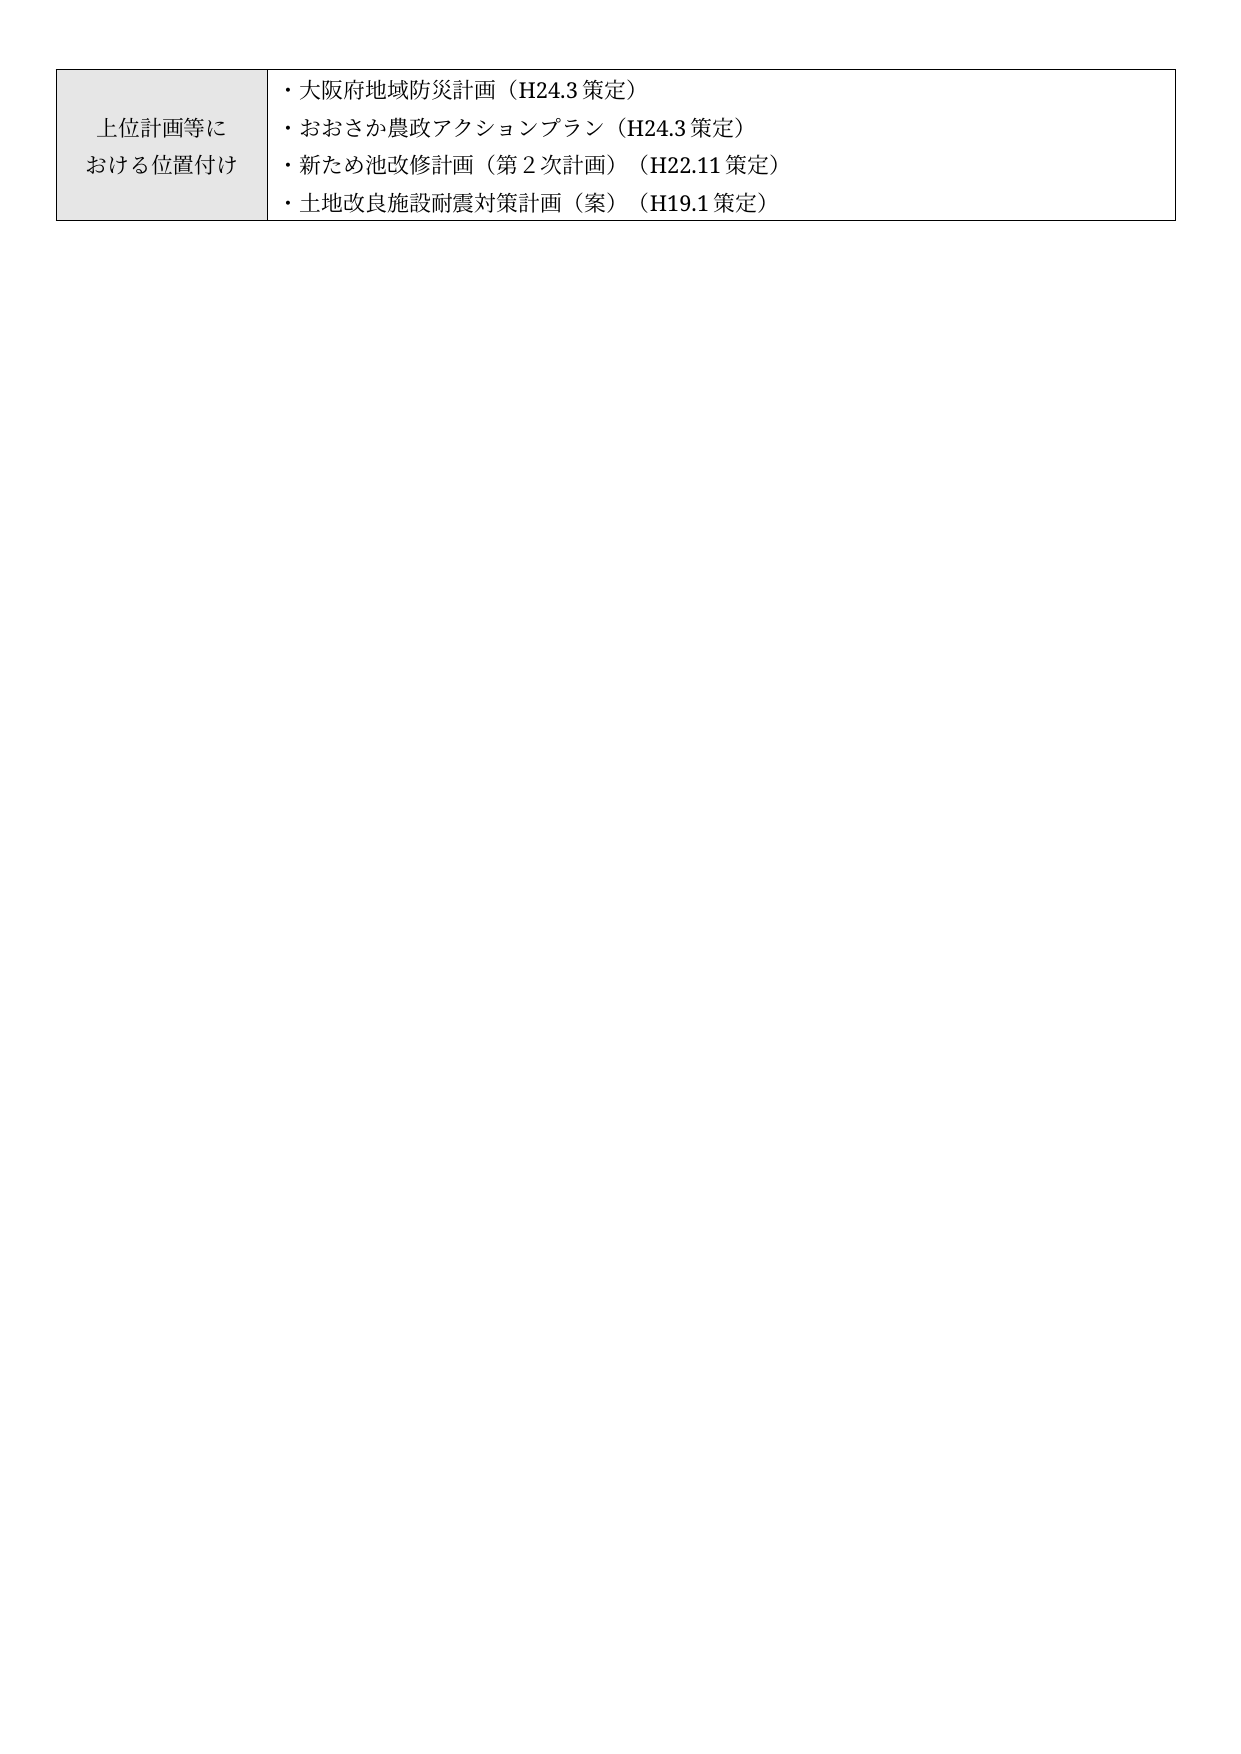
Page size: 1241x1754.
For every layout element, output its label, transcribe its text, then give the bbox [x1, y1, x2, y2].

table_cell ・大阪府地域防災計画（H24.3策定） ・おおさか農政アクションプラン（H24.3策定） ・新ため池改修計画（第２次計画）（H22.11策定） ・土地改良施設耐震対策計画（案）（H19.1策定） [268, 70, 1175, 220]
table_cell 上位計画等に おける位置付け [57, 70, 267, 220]
